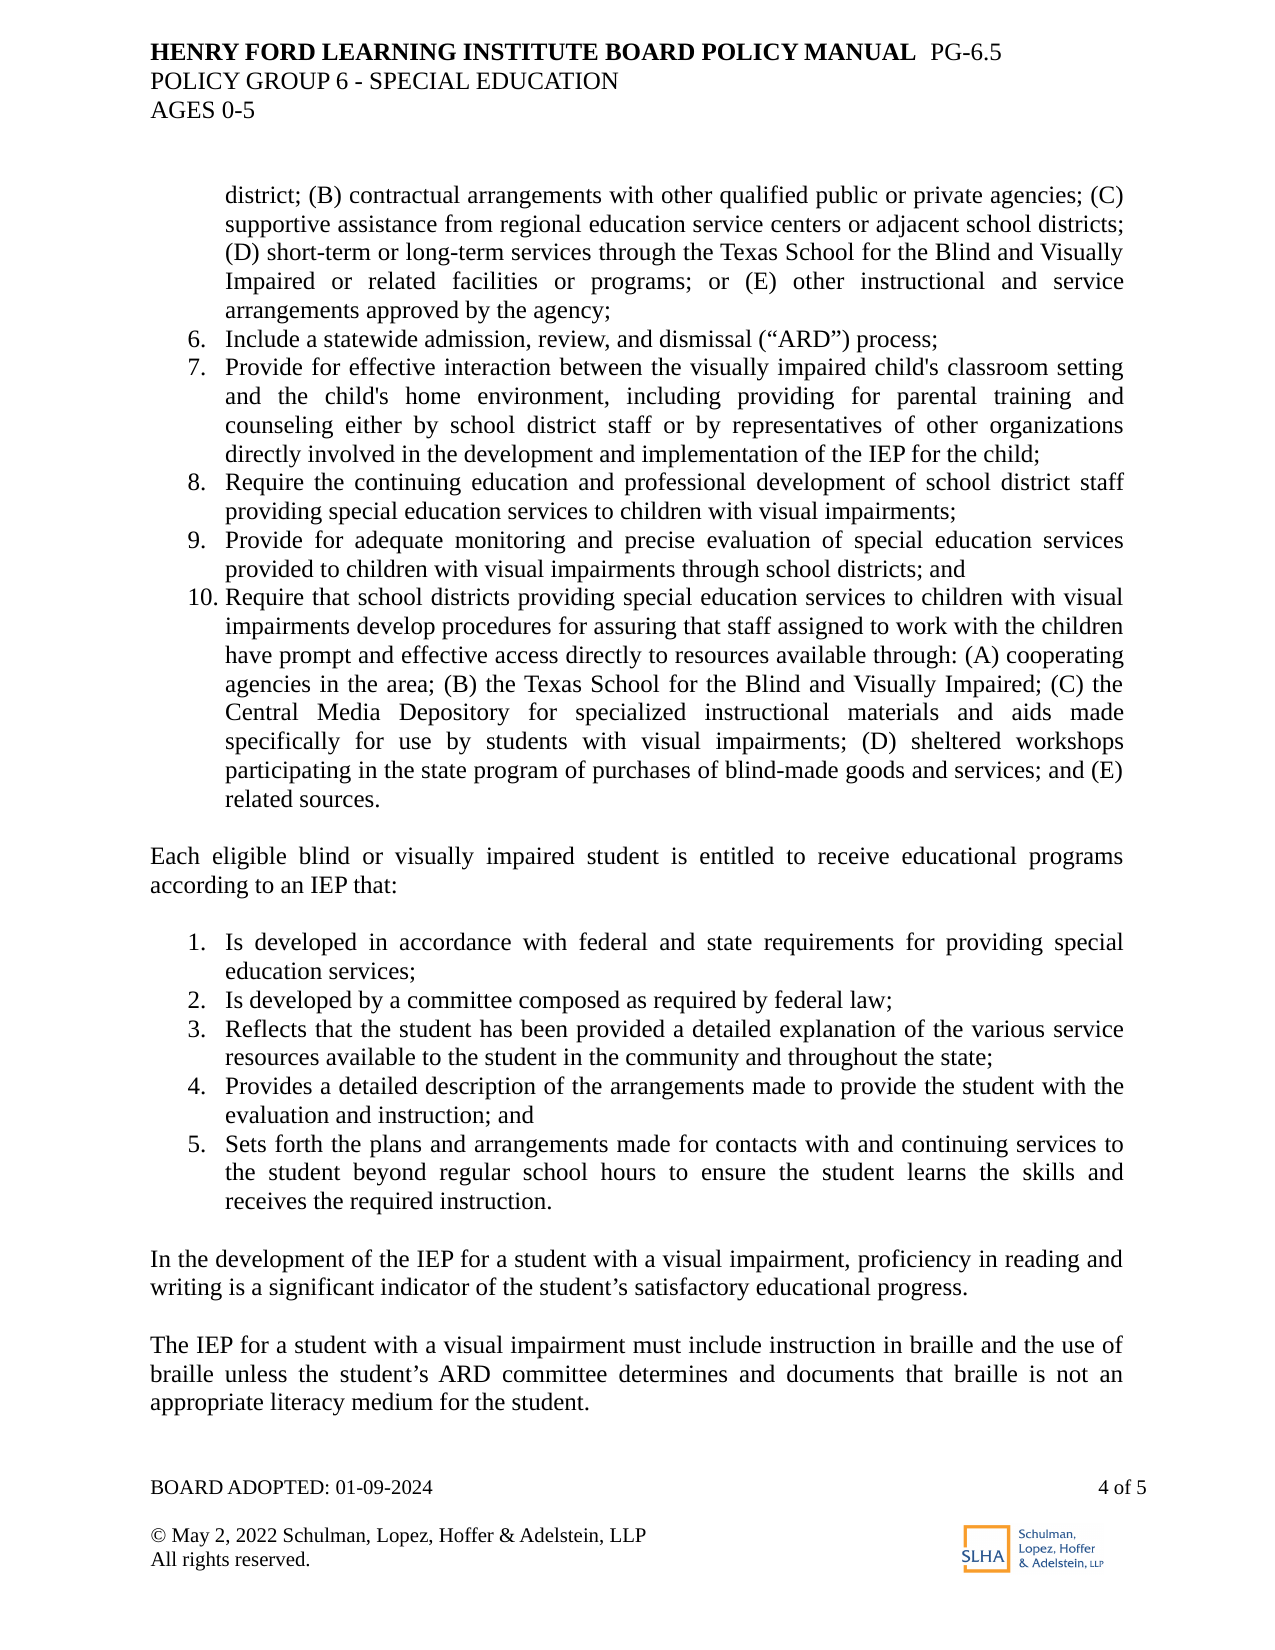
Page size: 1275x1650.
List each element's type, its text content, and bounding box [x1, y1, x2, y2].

list Reflects that the student has been provided a detailed explanation of the various service resources available to the student in the community and throughout the state; [187, 1014, 1125, 1071]
list Provides a detailed description of the arrangements made to provide the student with the evaluation and instruction; and [187, 1071, 1125, 1129]
picture [961, 1523, 1104, 1575]
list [187, 180, 1125, 324]
list Is developed by a committee composed as required by federal law; [187, 985, 1125, 1014]
text In the development of the IEP for a student with a visual impairment, proficiency in reading and writing is a significant indicator of the student’s satisfactory educational progress. [150, 1244, 1125, 1301]
list Is developed in accordance with federal and state requirements for providing special education services; [187, 927, 1125, 985]
list Provide for effective interaction between the visually impaired child's classroom setting and the child's home environment, including providing for parental training and counseling either by school district staff or by representatives of other organizations directly involved in the development and implementation of the IEP for the child; [187, 352, 1125, 467]
list Provide for adequate monitoring and precise evaluation of special education services provided to children with visual impairments through school districts; and [187, 525, 1125, 582]
list Sets forth the plans and arrangements made for contacts with and continuing services to the student beyond regular school hours to ensure the student learns the skills and receives the required instruction. [187, 1129, 1125, 1215]
text Each eligible blind or visually impaired student is entitled to receive educational programs according to an IEP that: [150, 841, 1125, 899]
text The IEP for a student with a visual impairment must include instruction in braille and the use of braille unless the student’s ARD committee determines and documents that braille is not an appropriate literacy medium for the student. [150, 1330, 1125, 1416]
list Include a statewide admission, review, and dismissal (“ARD”) process; [187, 324, 1125, 352]
list Require that school districts providing special education services to children with visual impairments develop procedures for assuring that staff assigned to work with the children have prompt and effective access directly to resources available through: (A) cooperating agencies in the area; (B) the Texas School for the Blind and Visually Impaired; (C) the Central Media Depository for specialized instructional materials and aids made specifically for use by students with visual impairments; (D) sheltered workshops participating in the state program of purchases of blind-made goods and services; and (E) related sources. [187, 582, 1125, 812]
list Require the continuing education and professional development of school district staff providing special education services to children with visual impairments; [187, 467, 1125, 525]
